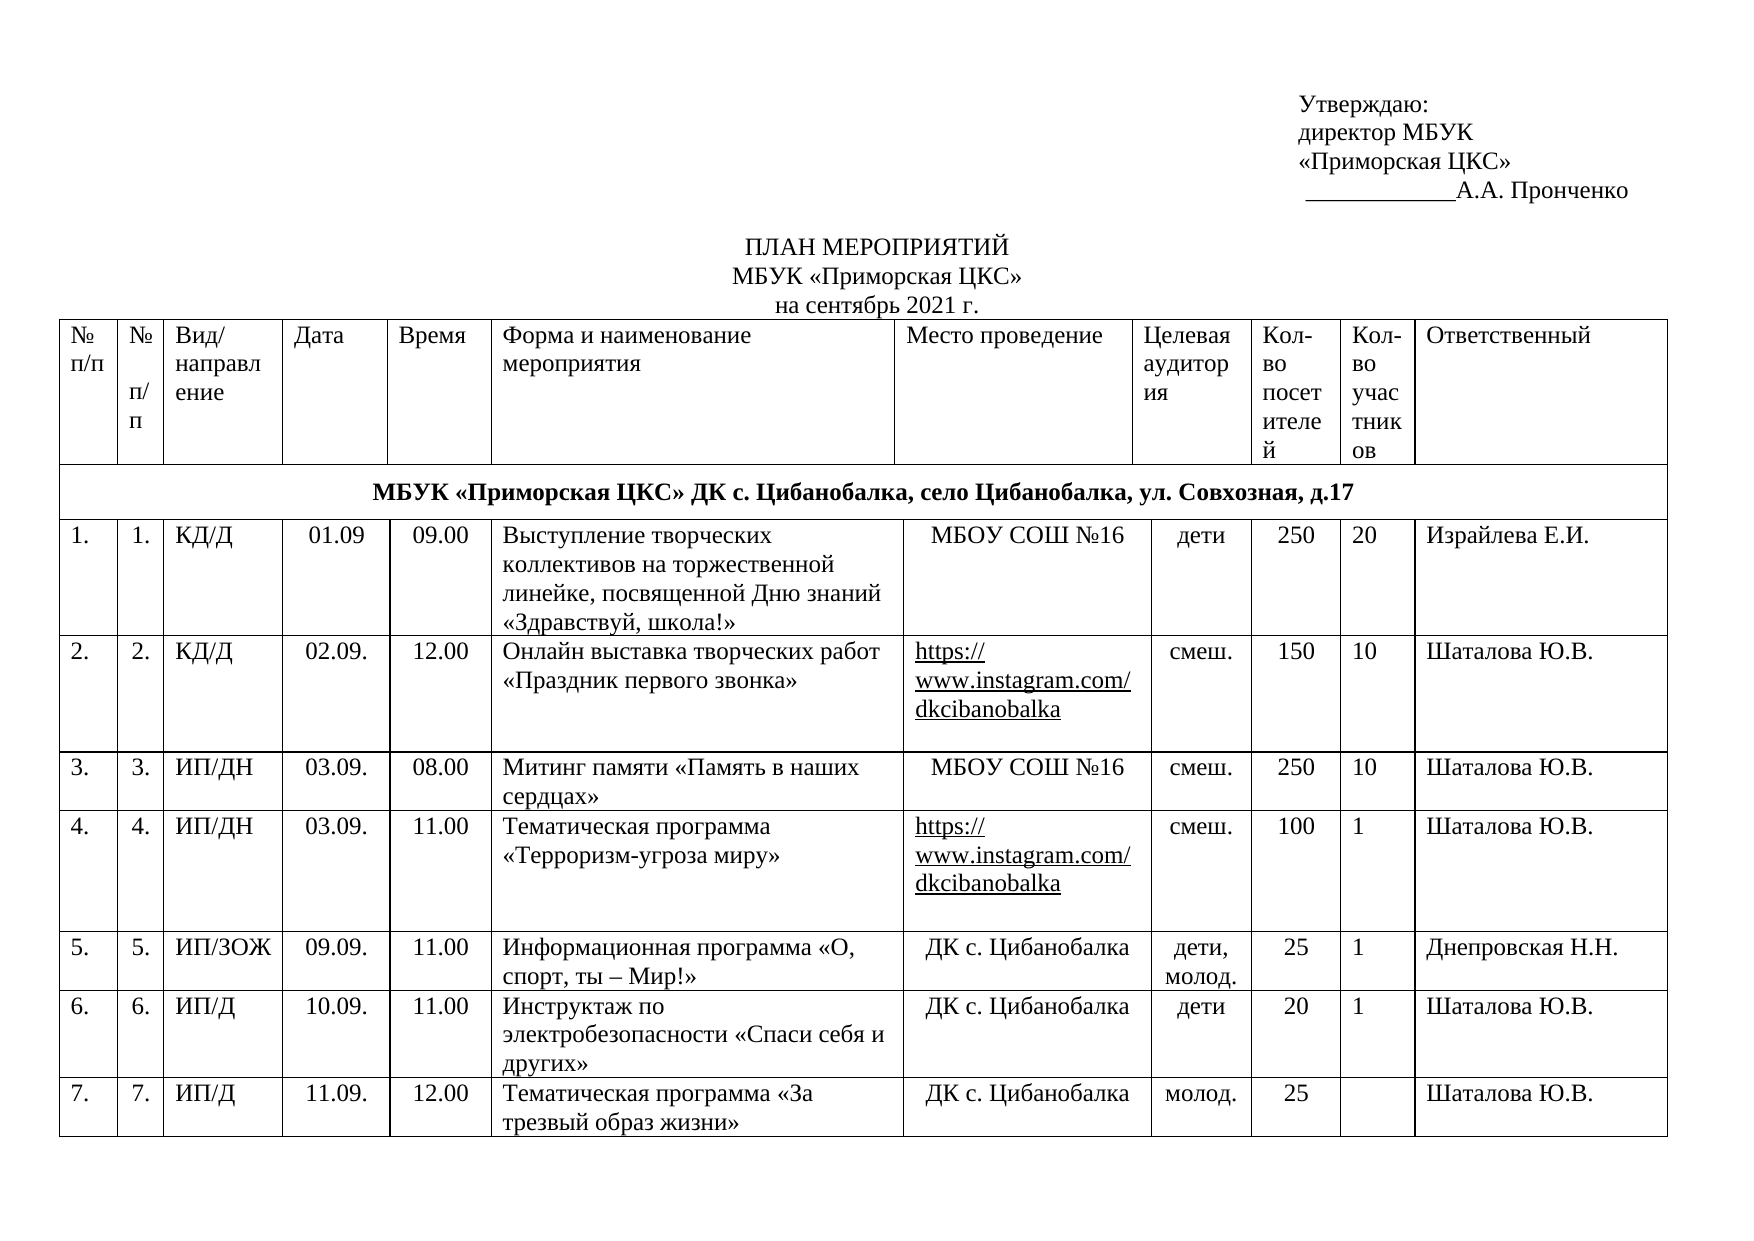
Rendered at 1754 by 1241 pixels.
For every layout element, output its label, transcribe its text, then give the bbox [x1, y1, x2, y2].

table_cell [60, 1078, 117, 1136]
text ПЛАН МЕРОПРИЯТИЙ [118, 232, 1636, 261]
table_cell [118, 811, 163, 931]
table_cell ИП/ДН [164, 753, 282, 810]
table_cell 11.00 [391, 811, 491, 931]
table_cell 11.00 [391, 991, 491, 1077]
table_cell [60, 932, 117, 990]
table_cell [118, 991, 163, 1077]
text директор МБУК [118, 117, 1636, 146]
table_cell 20 [1252, 991, 1340, 1077]
table_cell [118, 1078, 163, 1136]
table_cell Израйлева Е.И. [1416, 520, 1667, 635]
table_header Время [388, 320, 491, 463]
table_header Вид/ направление [164, 320, 282, 463]
table_cell 09.09. [283, 932, 389, 990]
table_header № п/п [60, 320, 117, 463]
table_cell ИП/Д [164, 1078, 282, 1136]
table_header Дата [283, 320, 387, 463]
table_cell 25 [1252, 1078, 1340, 1136]
table_header Ответственный [1416, 320, 1667, 463]
table_cell [118, 636, 163, 751]
table_cell ИП/ДН [164, 811, 282, 931]
table_cell 1 [1341, 991, 1414, 1077]
table_cell смеш. [1152, 811, 1251, 931]
table_cell дети, молод. [1152, 932, 1251, 990]
table_cell Выступление творческих коллективов на торжественной линейке, посвященной Дню знаний «Здравствуй, школа!» [492, 520, 903, 635]
table_cell 08.00 [391, 753, 491, 810]
table_cell 03.09. [283, 811, 389, 931]
table_cell 10.09. [283, 991, 389, 1077]
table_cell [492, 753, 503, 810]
table_cell 02.09. [283, 636, 389, 751]
table_cell 12.00 [391, 636, 491, 751]
table_cell КД/Д [164, 520, 282, 635]
table_cell 250 [1252, 753, 1340, 810]
table_cell Инструктаж по электробезопасности «Спаси себя и других» [492, 991, 903, 1077]
table_cell ДК с. Цибанобалка [904, 1078, 1151, 1136]
table_header Целевая аудитория [1133, 320, 1251, 463]
table_cell Шаталова Ю.В. [1416, 811, 1667, 931]
table_cell ДК с. Цибанобалка [904, 932, 1151, 990]
text МБУК «Приморская ЦКС» [118, 261, 1636, 290]
table_cell дети [1152, 991, 1251, 1077]
text на сентябрь 2021 г. [118, 290, 1636, 319]
table_cell 150 [1252, 636, 1340, 751]
text ____________А.А. Пронченко [118, 175, 1636, 204]
table_cell [60, 811, 117, 931]
table_cell 20 [1341, 520, 1414, 635]
table_cell https://www.instagram.com/dkcibanobalka [904, 636, 1151, 751]
text Утверждаю: [1298, 89, 1636, 117]
table_cell Шаталова Ю.В. [1416, 991, 1667, 1077]
table_cell [118, 932, 163, 990]
table_cell 01.09 [283, 520, 389, 635]
table_cell смеш. [1152, 636, 1251, 751]
table_cell ИП/ЗОЖ [164, 932, 282, 990]
table_cell дети [1152, 520, 1251, 635]
table_cell [60, 636, 117, 751]
table_cell [60, 753, 117, 810]
table_cell Шаталова Ю.В. [1416, 1078, 1667, 1136]
table_cell Информационная программа «О, спорт, ты – Мир!» [492, 932, 903, 990]
table_cell 1 [1341, 811, 1414, 931]
table_cell 11.00 [391, 932, 491, 990]
table_header Кол-во участников [1341, 320, 1414, 463]
table_cell КД/Д [164, 636, 282, 751]
table_cell 12.00 [391, 1078, 491, 1136]
table_cell Шаталова Ю.В. [1416, 636, 1667, 751]
table_cell ИП/Д [164, 991, 282, 1077]
table_cell [118, 753, 163, 810]
table_cell [60, 520, 117, 635]
table_cell Тематическая программа «За трезвый образ жизни» [492, 1078, 903, 1136]
table_cell 09.00 [391, 520, 491, 635]
table_cell 100 [1252, 811, 1340, 931]
table_header Кол-во посетителей [1252, 320, 1340, 463]
table_header № п/п [118, 320, 163, 463]
table_cell 10 [1341, 753, 1414, 810]
table_cell Митинг памяти «Память в наших сердцах» [599, 753, 903, 810]
table_cell Шаталова Ю.В. [1416, 753, 1667, 810]
table_cell молод. [1152, 1078, 1251, 1136]
table_header Место проведение [895, 320, 1132, 463]
table_cell [60, 991, 117, 1077]
table_cell ДК с. Цибанобалка [904, 991, 1151, 1077]
table_cell 250 [1252, 520, 1340, 635]
table_cell МБОУ СОШ №16 [904, 520, 1151, 635]
table_cell 1 [1341, 932, 1414, 990]
table_cell https://www.instagram.com/dkcibanobalka [904, 811, 1151, 931]
table_cell МБУК «Приморская ЦКС» ДК с. Цибанобалка, село Цибанобалка, ул. Совхозная, д.17 [60, 465, 1667, 519]
table_cell смеш. [1152, 753, 1251, 810]
table_cell 10 [1341, 636, 1414, 751]
table_cell 03.09. [283, 753, 389, 810]
table_cell Днепровская Н.Н. [1416, 932, 1667, 990]
table_cell 25 [1252, 932, 1340, 990]
table_cell Тематическая программа «Терроризм-угроза миру» [492, 811, 903, 931]
table_cell МБОУ СОШ №16 [904, 753, 1151, 810]
table_header Форма и наименование мероприятия [492, 320, 894, 463]
text «Приморская ЦКС» [118, 146, 1636, 175]
table_cell [1341, 1078, 1414, 1136]
table_cell 11.09. [283, 1078, 389, 1136]
table_cell Онлайн выставка творческих работ «Праздник первого звонка» [492, 636, 903, 751]
table_cell [118, 520, 163, 635]
